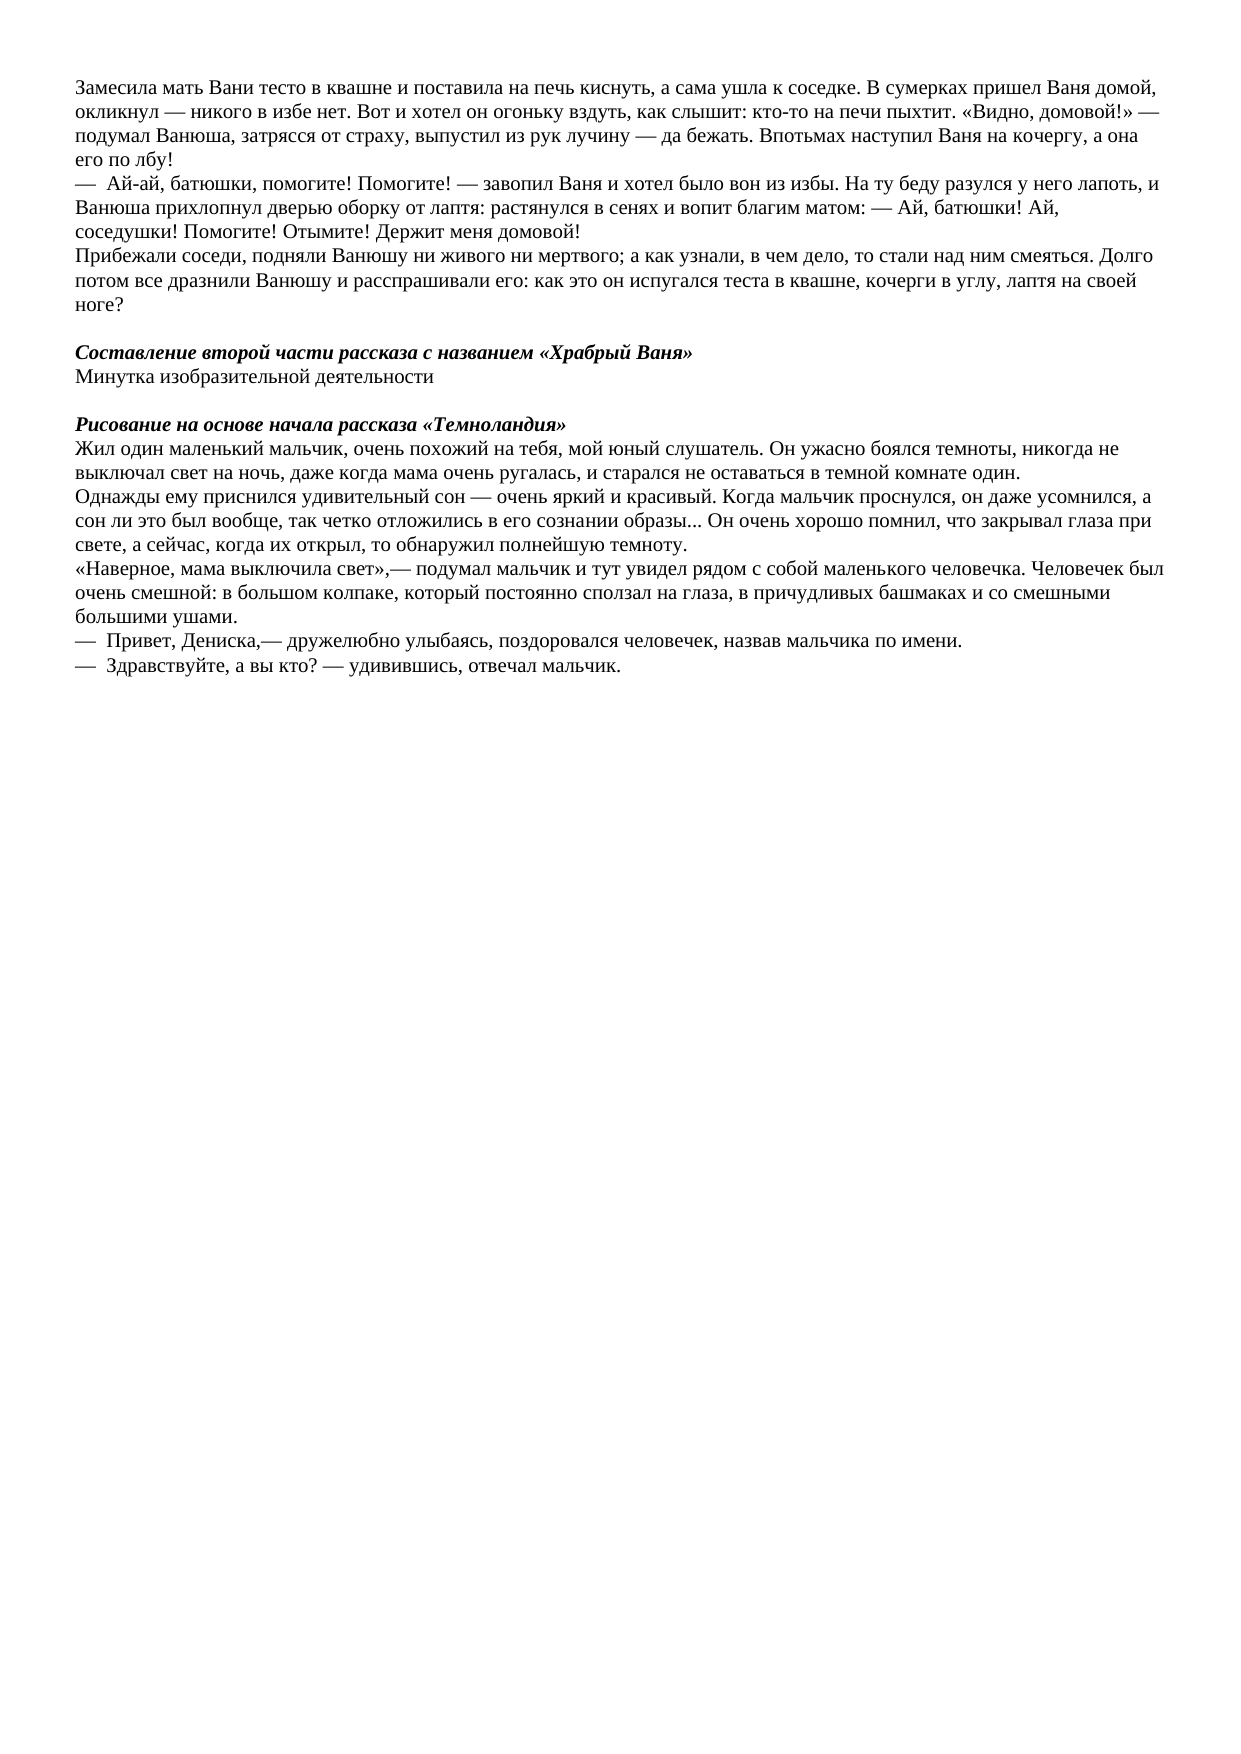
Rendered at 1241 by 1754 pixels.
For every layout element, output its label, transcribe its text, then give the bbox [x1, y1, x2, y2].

text — Привет, Дениска,— дружелюбно улыбаясь, поздоровался человечек, назвав мальчика по имени. [75, 628, 1165, 652]
text Замесила мать Вани тесто в квашне и поставила на печь киснуть, а сама ушла к соседке. В сумерках пришел Ваня домой, окликнул — никого в избе нет. Вот и хотел он огоньку вздуть, как слышит: кто-то на печи пыхтит. «Видно, домовой!» — подумал Ванюша, затрясся от страху, выпустил из рук лучину — да бежать. Впотьмах наступил Ваня на кочергу, а она его по лбу! [75, 75, 1165, 171]
text Жил один маленький мальчик, очень похожий на тебя, мой юный слушатель. Он ужасно боялся темноты, никогда не выключал свет на ночь, даже когда мама очень ругалась, и старался не оставаться в темной комнате один. [75, 436, 1165, 484]
text Прибежали соседи, подняли Ванюшу ни живого ни мертвого; а как узнали, в чем дело, то стали над ним смеяться. Долго потом все дразнили Ванюшу и расспрашивали его: как это он испугался теста в квашне, кочерги в углу, лаптя на своей ноге? [75, 243, 1165, 316]
text Составление второй части рассказа с названием «Храбрый Ваня» [75, 340, 1165, 364]
text — Ай-ай, батюшки, помогите! Помогите! — завопил Ваня и хотел было вон из избы. На ту беду разулся у него лапоть, и Ванюша прихлопнул дверью оборку от лаптя: растянулся в сенях и вопит благим матом: — Ай, батюшки! Ай, соседушки! Помогите! Отымите! Держит меня домовой! [75, 171, 1165, 243]
text — Здравствуйте, а вы кто? — удивившись, отвечал мальчик. [75, 652, 1165, 677]
text Минутка изобразительной деятельности [75, 364, 1165, 388]
text Рисование на основе начала рассказа «Темноландия» [75, 412, 1165, 436]
text Однажды ему приснился удивительный сон — очень яркий и красивый. Когда мальчик проснулся, он даже усомнился, а сон ли это был вообще, так четко отложились в его сознании образы... Он очень хорошо помнил, что закрывал глаза при свете, а сейчас, когда их открыл, то обнаружил полнейшую темноту. [75, 484, 1165, 556]
text «Наверное, мама выключила свет»,— подумал мальчик и тут увидел рядом с собой маленького человечка. Человечек был очень смешной: в большом колпаке, который постоянно сползал на глаза, в причудливых башмаках и со смешными большими ушами. [75, 556, 1165, 628]
